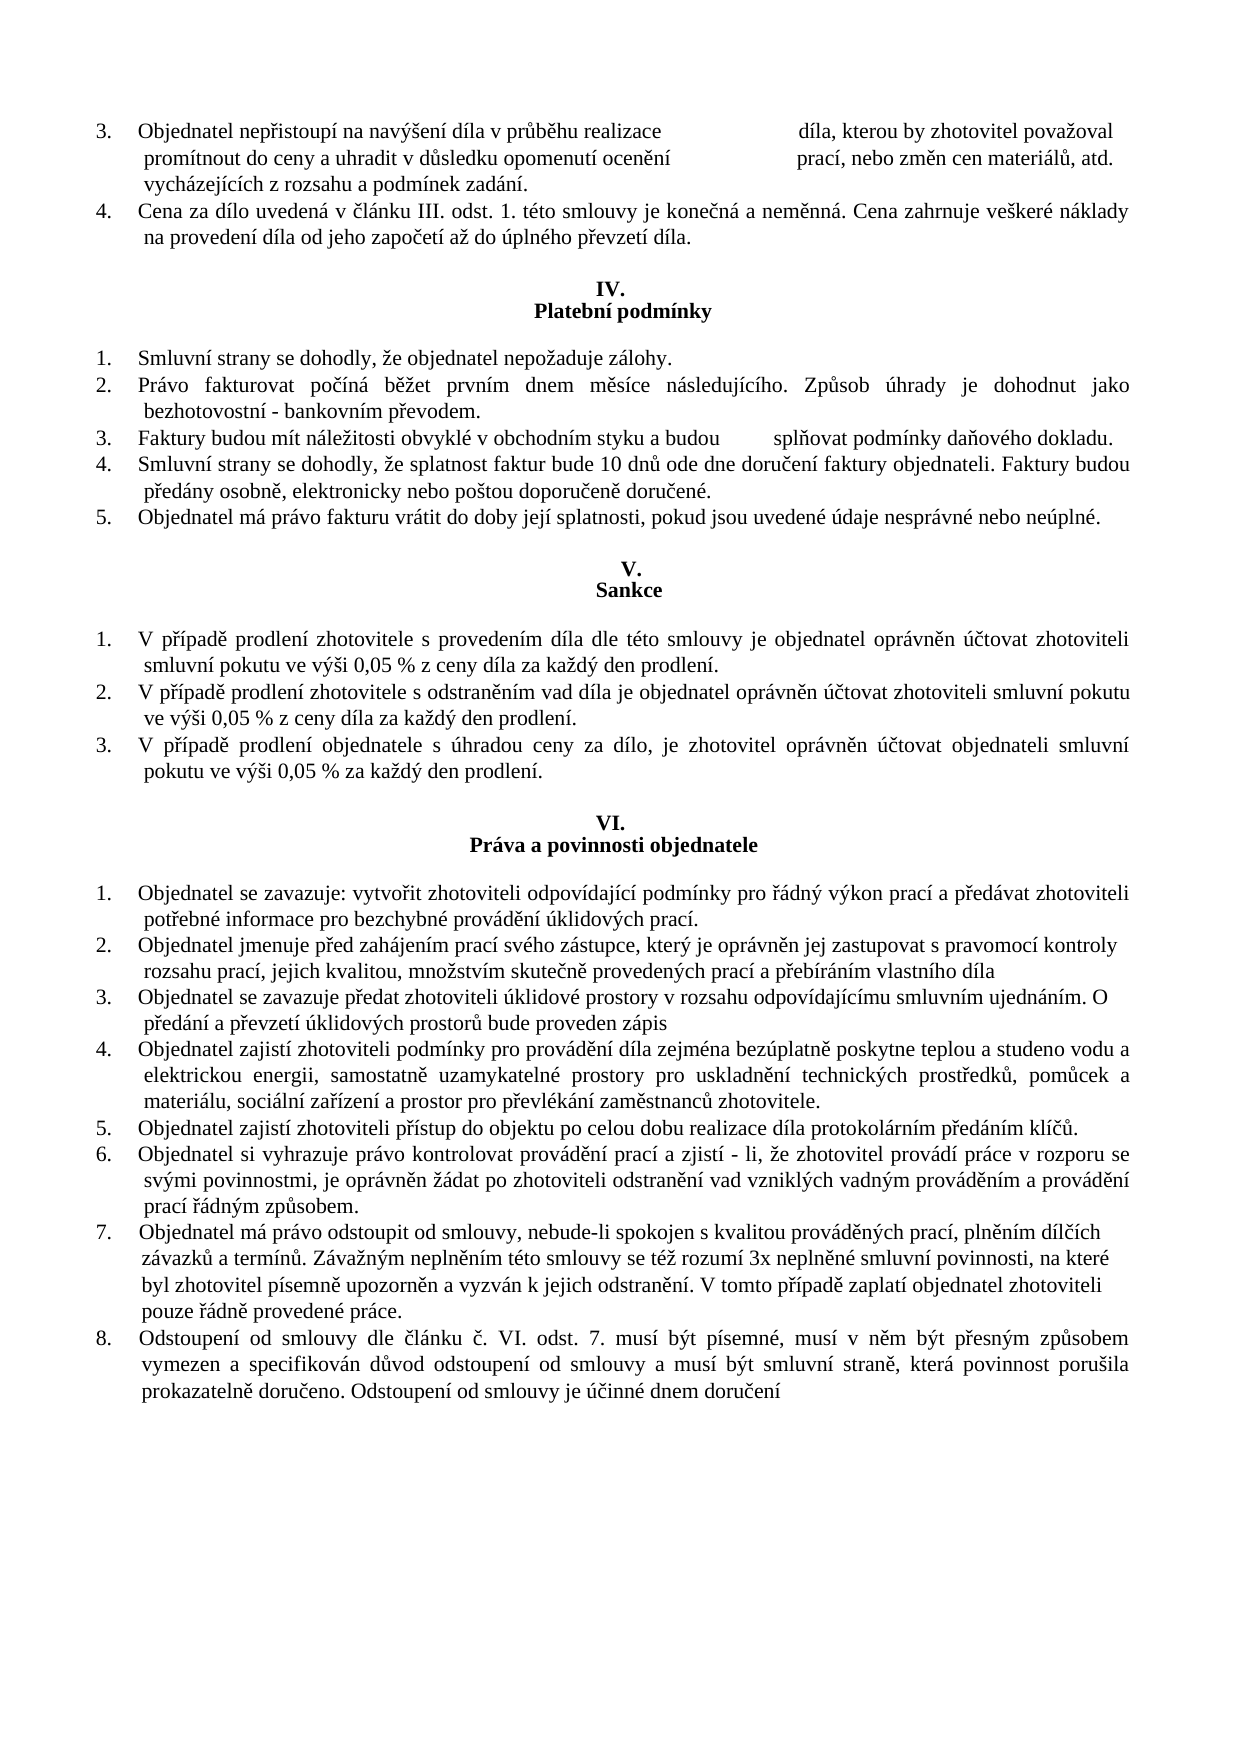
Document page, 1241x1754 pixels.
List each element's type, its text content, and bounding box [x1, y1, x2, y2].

text Práva a povinnosti objednatele [96, 835, 1132, 857]
list V případě prodlení zhotovitele s odstraněním vad díla je objednatel oprávněn účtovat zhotoviteli smluvní pokutu ve výši 0,05 % z ceny díla za každý den prodlení. [96, 678, 1132, 731]
text VI. [596, 812, 1132, 834]
list Smluvní strany se dohodly, že splatnost faktur bude 10 dnů ode dne doručení faktury objednateli. Faktury budou předány osobně, elektronicky nebo poštou doporučeně doručené. [96, 450, 1132, 503]
list V případě prodlení zhotovitele s provedením díla dle této smlouvy je objednatel oprávněn účtovat zhotoviteli smluvní pokutu ve výši 0,05 % z ceny díla za každý den prodlení. [96, 625, 1132, 678]
list Objednatel jmenuje před zahájením prací svého zástupce, který je oprávněn jej zastupovat s pravomocí kontroly rozsahu prací, jejich kvalitou, množstvím skutečně provedených prací a přebíráním vlastního díla [96, 932, 1132, 984]
list Objednatel zajistí zhotoviteli podmínky pro provádění díla zejména bezúplatně poskytne teplou a studeno vodu a elektrickou energii, samostatně uzamykatelné prostory pro uskladnění technických prostředků, pomůcek a materiálu, sociální zařízení a prostor pro převlékání zaměstnanců zhotovitele. [96, 1036, 1132, 1114]
list Faktury budou mít náležitosti obvyklé v obchodním styku a budou splňovat podmínky daňového dokladu. [96, 424, 1132, 450]
list Objednatel se zavazuje předat zhotoviteli úklidové prostory v rozsahu odpovídajícímu smluvním ujednáním. O předání a převzetí úklidových prostorů bude proveden zápis [96, 984, 1132, 1036]
list Objednatel zajistí zhotoviteli přístup do objektu po celou dobu realizace díla protokolárním předáním klíčů. [96, 1114, 1132, 1140]
list Odstoupení od smlouvy dle článku č. VI. odst. 7. musí být písemné, musí v něm být přesným způsobem vymezen a specifikován důvod odstoupení od smlouvy a musí být smluvní straně, která povinnost porušila prokazatelně doručeno. Odstoupení od smlouvy je účinné dnem doručení [96, 1324, 1132, 1403]
text vycházejících z rozsahu a podmínek zadání. [143, 171, 1132, 197]
text promítnout do ceny a uhradit v důsledku opomenutí ocenění prací, nebo změn cen materiálů, atd. [143, 144, 1132, 171]
list Cena za dílo uvedená v článku III. odst. 1. této smlouvy je konečná a neměnná. Cena zahrnuje veškeré náklady na provedení díla od jeho započetí až do úplného převzetí díla. [96, 197, 1132, 250]
list Objednatel má právo odstoupit od smlouvy, nebude-li spokojen s kvalitou prováděných prací, plněním dílčích závazků a termínů. Závažným neplněním této smlouvy se též rozumí 3x neplněné smluvní povinnosti, na které byl zhotovitel písemně upozorněn a vyzván k jejich odstranění. V tomto případě zaplatí objednatel zhotoviteli pouze řádně provedené práce. [96, 1218, 1132, 1324]
text Platební podmínky [114, 301, 1132, 322]
text V. [621, 558, 1132, 580]
list Smluvní strany se dohodly, že objednatel nepožaduje zálohy. [96, 344, 1132, 371]
list Objednatel nepřistoupí na navýšení díla v průběhu realizace díla, kterou by zhotovitel považoval [96, 118, 1132, 144]
list V případě prodlení objednatele s úhradou ceny za dílo, je zhotovitel oprávněn účtovat objednateli smluvní pokutu ve výši 0,05 % za každý den prodlení. [96, 731, 1132, 784]
text IV. [596, 279, 1132, 301]
list Objednatel si vyhrazuje právo kontrolovat provádění prací a zjistí - li, že zhotovitel provádí práce v rozporu se svými povinnostmi, je oprávněn žádat po zhotoviteli odstranění vad vzniklých vadným prováděním a provádění prací řádným způsobem. [96, 1140, 1132, 1218]
list Objednatel se zavazuje: vytvořit zhotoviteli odpovídající podmínky pro řádný výkon prací a předávat zhotoviteli potřebné informace pro bezchybné provádění úklidových prací. [96, 880, 1132, 932]
list Objednatel má právo fakturu vrátit do doby její splatnosti, pokud jsou uvedené údaje nesprávné nebo neúplné. [96, 503, 1132, 530]
list Právo fakturovat počíná běžet prvním dnem měsíce následujícího. Způsob úhrady je dohodnut jako bezhotovostní - bankovním převodem. [96, 371, 1132, 424]
text Sankce [596, 580, 1132, 602]
